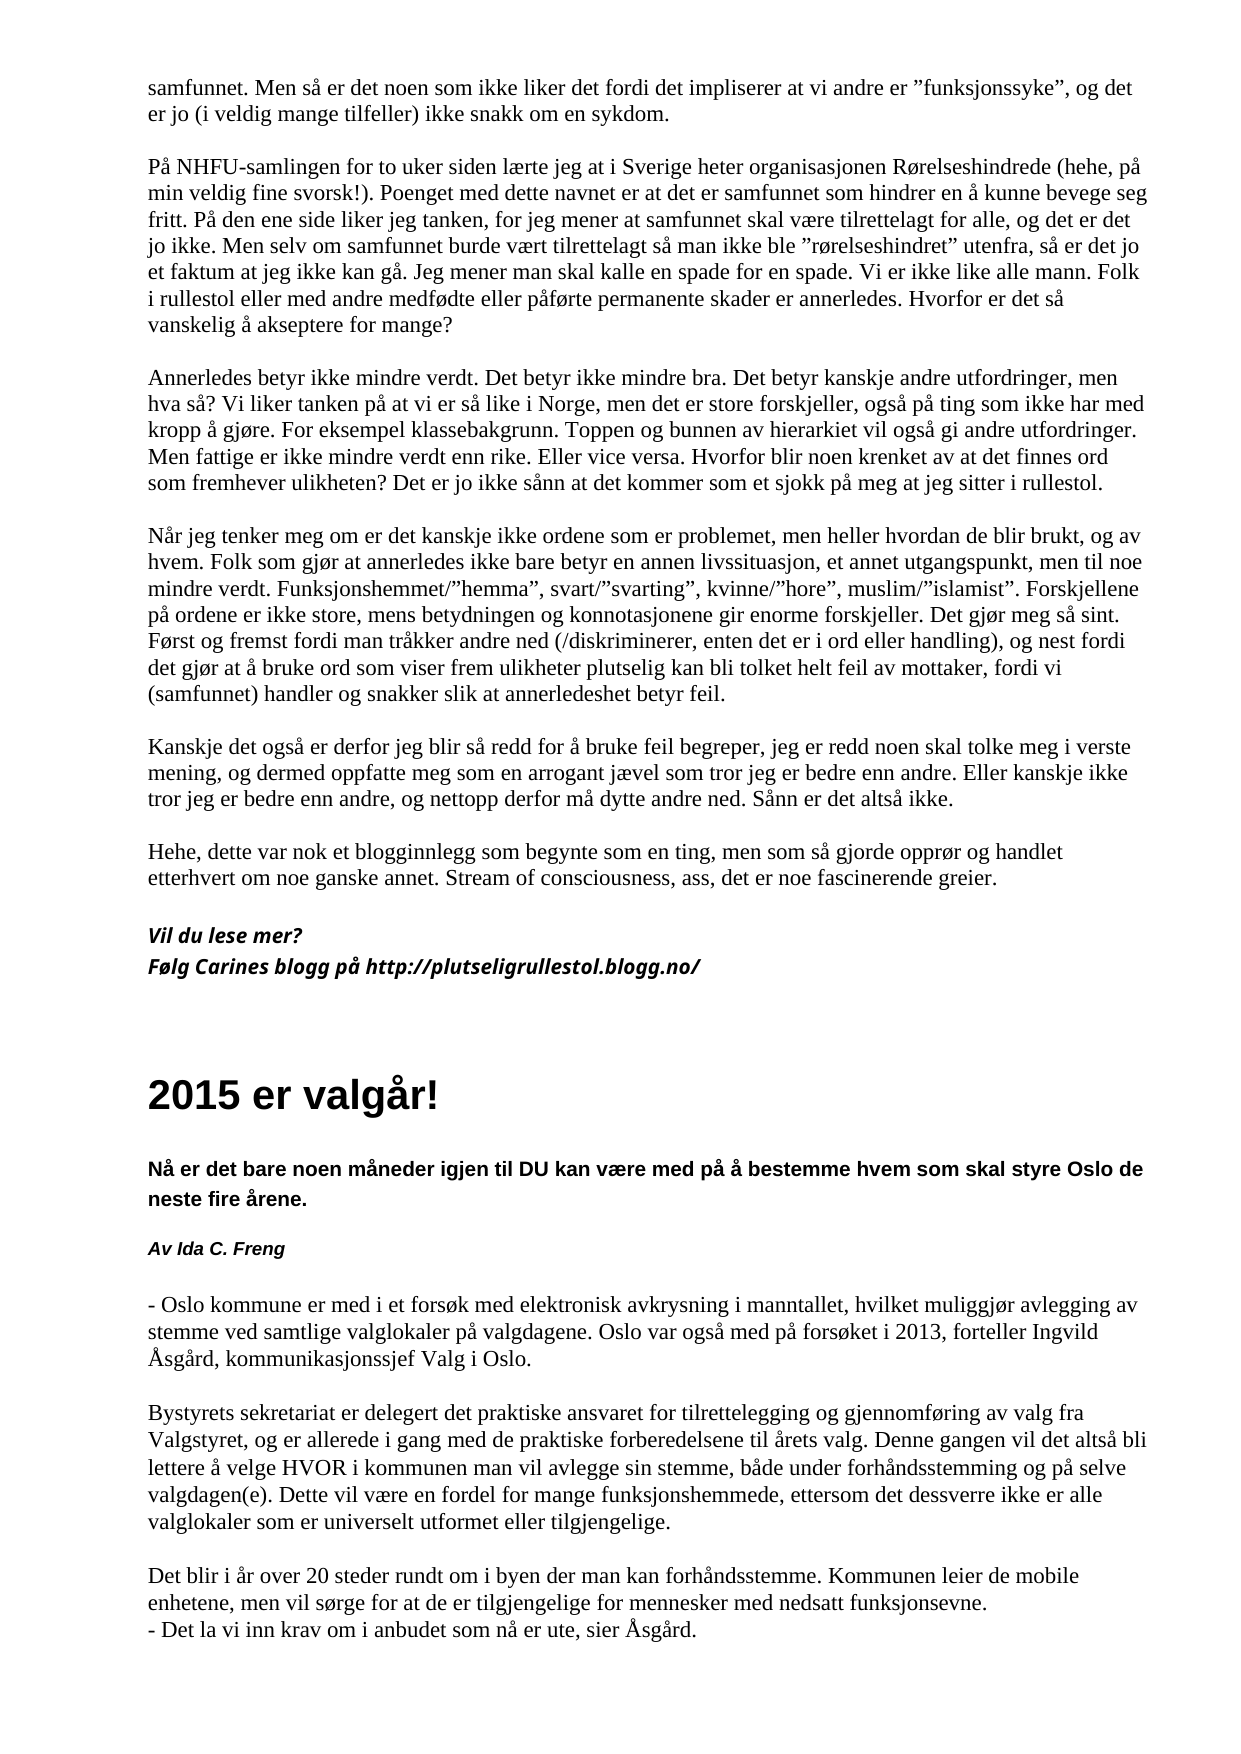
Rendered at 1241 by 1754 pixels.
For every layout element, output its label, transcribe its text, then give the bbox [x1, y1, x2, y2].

text Hehe, dette var nok et blogginnlegg som begynte som en ting, men som så gjorde opprør og handlet etterhvert om noe ganske annet. Stream of consciousness, ass, det er noe fascinerende greier. [148, 838, 1152, 891]
text Av Ida C. Freng [148, 1237, 1152, 1259]
text Vil du lese mer? [148, 918, 1152, 949]
text Når jeg tenker meg om er det kanskje ikke ordene som er problemet, men heller hvordan de blir brukt, og av hvem. Folk som gjør at annerledes ikke bare betyr en annen livssituasjon, et annet utgangspunkt, men til noe mindre verdt. Funksjonshemmet/”hemma”, svart/”svarting”, kvinne/”hore”, muslim/”islamist”. Forskjellene på ordene er ikke store, mens betydningen og konnotasjonene gir enorme forskjeller. Det gjør meg så sint. Først og fremst fordi man tråkker andre ned (/diskriminerer, enten det er i ord eller handling), og nest fordi det gjør at å bruke ord som viser frem ulikheter plutselig kan bli tolket helt feil av mottaker, fordi vi (samfunnet) handler og snakker slik at annerledeshet betyr feil. [148, 522, 1152, 706]
text På NHFU-samlingen for to uker siden lærte jeg at i Sverige heter organisasjonen Rørelseshindrede (hehe, på min veldig fine svorsk!). Poenget med dette navnet er at det er samfunnet som hindrer en å kunne bevege seg fritt. På den ene side liker jeg tanken, for jeg mener at samfunnet skal være tilrettelagt for alle, og det er det jo ikke. Men selv om samfunnet burde vært tilrettelagt så man ikke ble ”rørelseshindret” utenfra, så er det jo et faktum at jeg ikke kan gå. Jeg mener man skal kalle en spade for en spade. Vi er ikke like alle mann. Folk i rullestol eller med andre medfødte eller påførte permanente skader er annerledes. Hvorfor er det så vanskelig å akseptere for mange? [148, 153, 1152, 337]
text Det blir i år over 20 steder rundt om i byen der man kan forhåndsstemme. Kommunen leier de mobile enhetene, men vil sørge for at de er tilgjengelige for mennesker med nedsatt funksjonsevne. [148, 1561, 1152, 1615]
text Annerledes betyr ikke mindre verdt. Det betyr ikke mindre bra. Det betyr kanskje andre utfordringer, men hva så? Vi liker tanken på at vi er så like i Norge, men det er store forskjeller, også på ting som ikke har med kropp å gjøre. For eksempel klassebakgrunn. Toppen og bunnen av hierarkiet vil også gi andre utfordringer. Men fattige er ikke mindre verdt enn rike. Eller vice versa. Hvorfor blir noen krenket av at det finnes ord som fremhever ulikheten? Det er jo ikke sånn at det kommer som et sjokk på meg at jeg sitter i rullestol. [148, 364, 1152, 496]
text Kanskje det også er derfor jeg blir så redd for å bruke feil begreper, jeg er redd noen skal tolke meg i verste mening, og dermed oppfatte meg som en arrogant jævel som tror jeg er bedre enn andre. Eller kanskje ikke tror jeg er bedre enn andre, og nettopp derfor må dytte andre ned. Sånn er det altså ikke. [148, 733, 1152, 812]
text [148, 74, 1152, 127]
text - Oslo kommune er med i et forsøk med elektronisk avkrysning i manntallet, hvilket muliggjør avlegging av stemme ved samtlige valglokaler på valgdagene. Oslo var også med på forsøket i 2013, forteller Ingvild Åsgård, kommunikasjonssjef Valg i Oslo. [148, 1290, 1152, 1372]
text Bystyrets sekretariat er delegert det praktiske ansvaret for tilrettelegging og gjennomføring av valg fra Valgstyret, og er allerede i gang med de praktiske forberedelsene til årets valg. Denne gangen vil det altså bli lettere å velge HVOR i kommunen man vil avlegge sin stemme, både under forhåndsstemming og på selve valgdagen(e). Dette vil være en fordel for mange funksjonshemmede, ettersom det dessverre ikke er alle valglokaler som er universelt utformet eller tilgjengelige. [148, 1399, 1152, 1534]
text Følg Carines blogg på http://plutseligrullestol.blogg.no/ [148, 949, 1152, 980]
subtitle 2015 er valgår! [148, 1071, 1152, 1119]
text - Det la vi inn krav om i anbudet som nå er ute, sier Åsgård. [148, 1615, 1152, 1642]
text Nå er det bare noen måneder igjen til DU kan være med på å bestemme hvem som skal styre Oslo de neste fire årene. [148, 1152, 1152, 1210]
